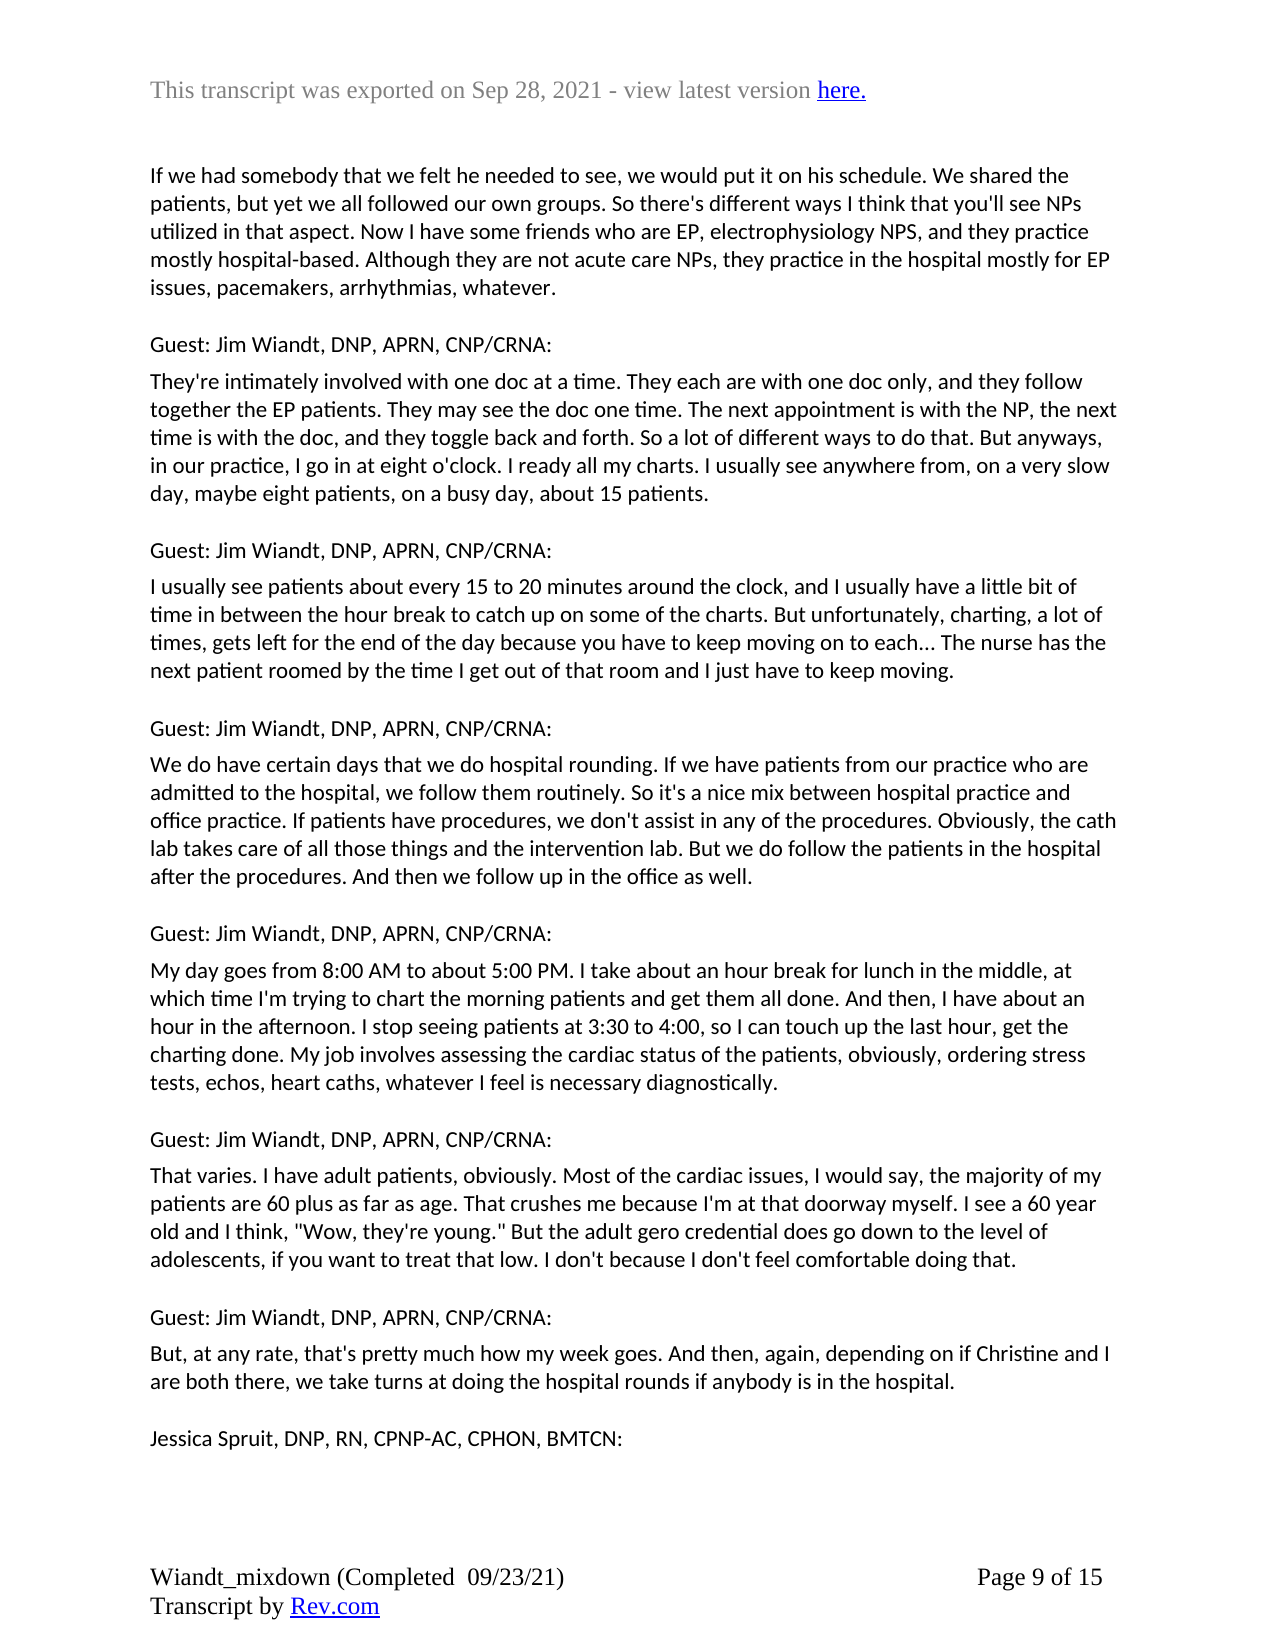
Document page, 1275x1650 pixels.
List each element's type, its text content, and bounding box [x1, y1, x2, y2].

text Guest: Jim Wiandt, DNP, APRN, CNP/CRNA: [150, 1303, 1125, 1331]
text I usually see patients about every 15 to 20 minutes around the clock, and I usually have a little bit of time in between the hour break to catch up on some of the charts. But unfortunately, charting, a lot of times, gets left for the end of the day because you have to keep moving on to each... The nurse has the next patient roomed by the time I get out of that room and I just have to keep moving. [150, 572, 1125, 684]
text If we had somebody that we felt he needed to see, we would put it on his schedule. We shared the patients, but yet we all followed our own groups. So there's different ways I think that you'll see NPs utilized in that aspect. Now I have some friends who are EP, electrophysiology NPS, and they practice mostly hospital-based. Although they are not acute care NPs, they practice in the hospital mostly for EP issues, pacemakers, arrhythmias, whatever. [150, 161, 1125, 301]
text My day goes from 8:00 AM to about 5:00 PM. I take about an hour break for lunch in the middle, at which time I'm trying to chart the morning patients and get them all done. And then, I have about an hour in the afternoon. I stop seeing patients at 3:30 to 4:00, so I can touch up the last hour, get the charting done. My job involves assessing the cardiac status of the patients, obviously, ordering stress tests, echos, heart caths, whatever I feel is necessary diagnostically. [150, 956, 1125, 1096]
text That varies. I have adult patients, obviously. Most of the cardiac issues, I would say, the majority of my patients are 60 plus as far as age. That crushes me because I'm at that doorway myself. I see a 60 year old and I think, "Wow, they're young." But the adult gero credential does go down to the level of adolescents, if you want to treat that low. I don't because I don't feel comfortable doing that. [150, 1161, 1125, 1273]
text But, at any rate, that's pretty much how my week goes. And then, again, depending on if Christine and I are both there, we take turns at doing the hospital rounds if anybody is in the hospital. [150, 1339, 1125, 1395]
text We do have certain days that we do hospital rounding. If we have patients from our practice who are admitted to the hospital, we follow them routinely. So it's a nice mix between hospital practice and office practice. If patients have procedures, we don't assist in any of the procedures. Obviously, the cath lab takes care of all those things and the intervention lab. But we do follow the patients in the hospital after the procedures. And then we follow up in the office as well. [150, 750, 1125, 890]
text Guest: Jim Wiandt, DNP, APRN, CNP/CRNA: [150, 536, 1125, 564]
text Guest: Jim Wiandt, DNP, APRN, CNP/CRNA: [150, 714, 1125, 742]
text Guest: Jim Wiandt, DNP, APRN, CNP/CRNA: [150, 1125, 1125, 1153]
text Jessica Spruit, DNP, RN, CPNP-AC, CPHON, BMTCN: [150, 1424, 1125, 1452]
text Guest: Jim Wiandt, DNP, APRN, CNP/CRNA: [150, 331, 1125, 358]
text Guest: Jim Wiandt, DNP, APRN, CNP/CRNA: [150, 919, 1125, 947]
text They're intimately involved with one doc at a time. They each are with one doc only, and they follow together the EP patients. They may see the doc one time. The next appointment is with the NP, the next time is with the doc, and they toggle back and forth. So a lot of different ways to do that. But anyways, in our practice, I go in at eight o'clock. I ready all my charts. I usually see anywhere from, on a very slow day, maybe eight patients, on a busy day, about 15 patients. [150, 367, 1125, 507]
